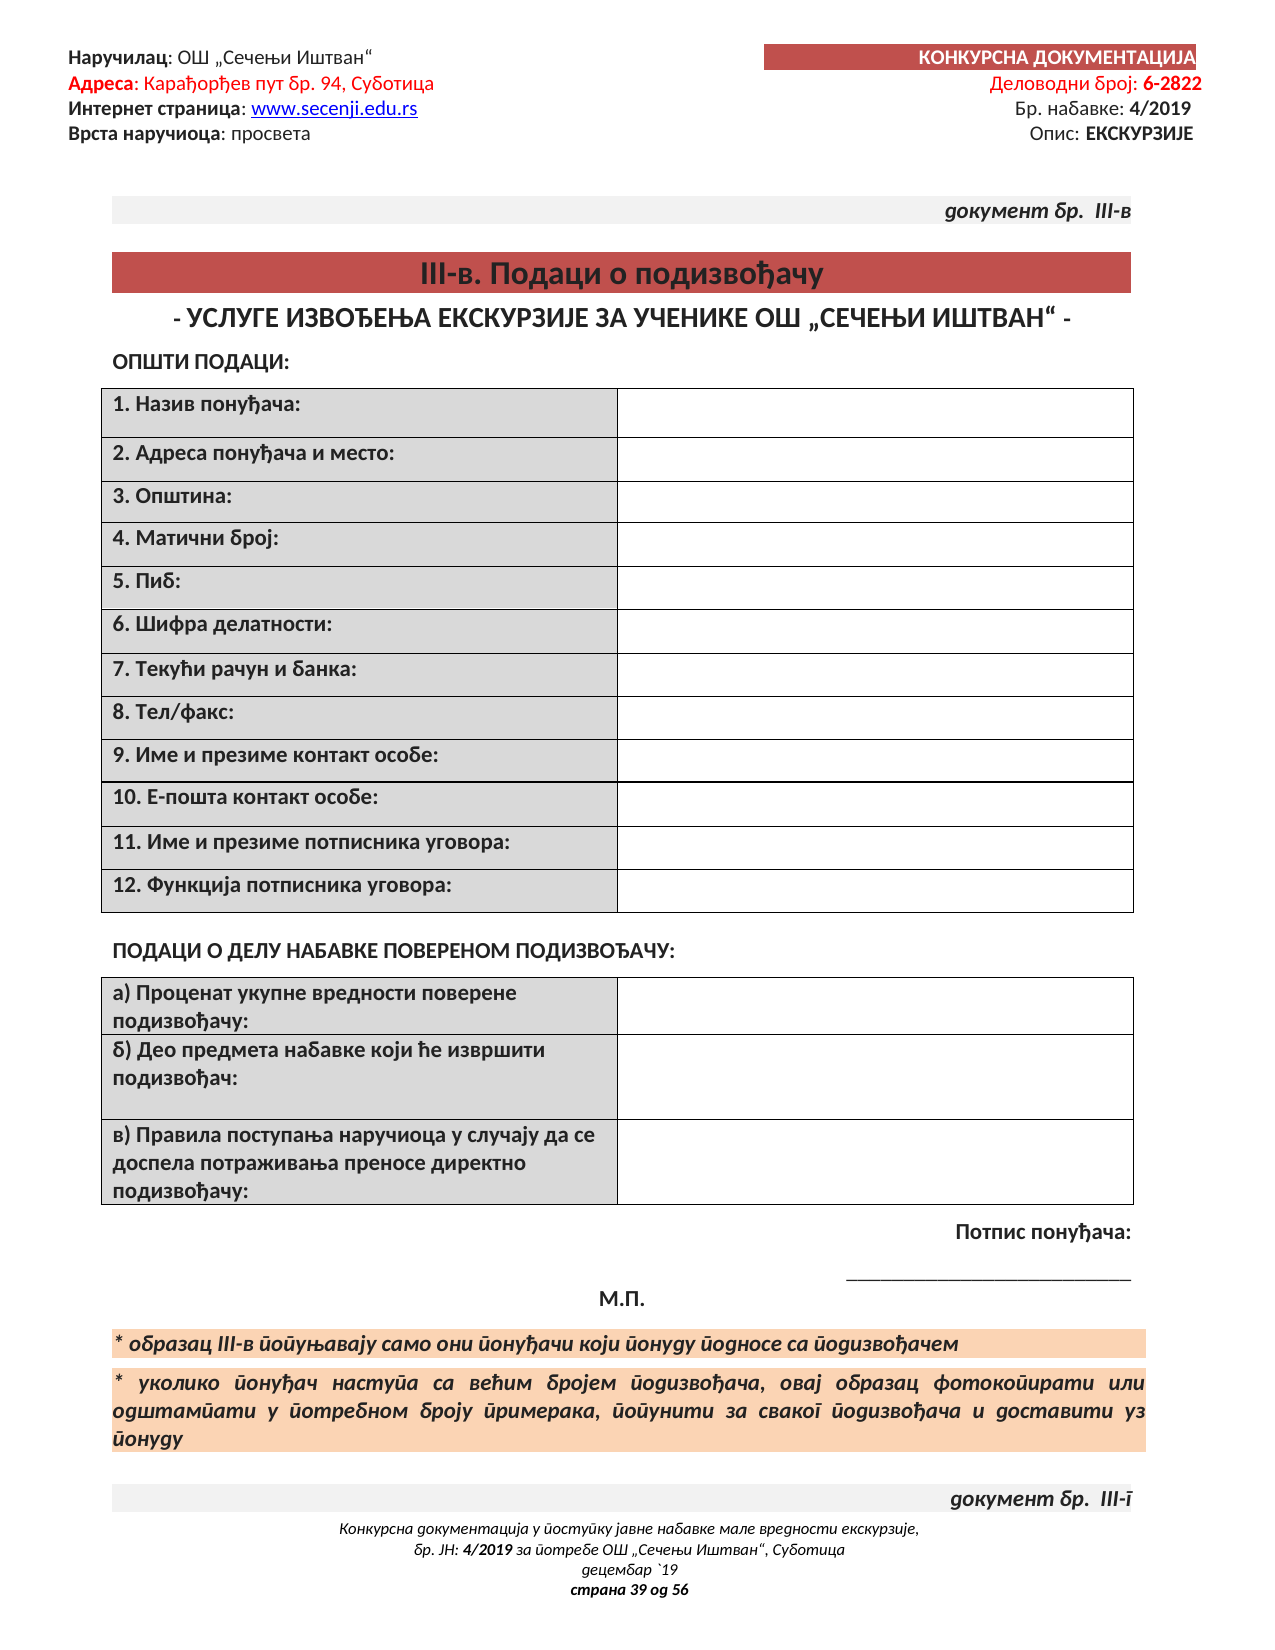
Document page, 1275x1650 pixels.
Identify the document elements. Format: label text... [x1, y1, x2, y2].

table_header [618, 978, 1133, 1034]
table_cell [618, 1120, 1133, 1204]
table_header [618, 389, 1133, 437]
table_cell в) Правила поступања наручиоца у случају да се доспела потраживања преносе директно подизвођачу: [102, 1120, 617, 1204]
table_cell [618, 1035, 1133, 1119]
table_cell 5. Пиб: [102, 567, 617, 608]
table_cell [618, 482, 1133, 522]
text документ бр. III-в [112, 196, 1131, 224]
table_cell [618, 523, 1133, 566]
table_cell [618, 827, 1133, 869]
table_cell 7. Текући рачун и банка: [102, 654, 617, 696]
table_cell [618, 870, 1133, 912]
table_cell 3. Општина: [102, 482, 617, 522]
table_cell [618, 654, 1133, 696]
table_cell [618, 697, 1133, 739]
table_cell 11. Име и презиме потписника уговора: [102, 827, 617, 869]
text документ бр. III-г [112, 1484, 1131, 1512]
text _________________________ [112, 1256, 1131, 1284]
table_cell 2. Адреса понуђача и место: [102, 438, 617, 481]
table_header 1. Назив понуђача: [102, 389, 617, 437]
text * уколико понуђач наступа са већим бројем подизвођача, овај образац фотокопирати или одштампати у потребном броју примерака, попунити за сваког подизвођача и доставити уз понуду [112, 1368, 1146, 1452]
text * образац III-в попуњавају само они понуђачи који понуду подносе са подизвођачем [112, 1329, 1146, 1358]
table_cell 6. Шифра делатности: [102, 610, 617, 653]
table_cell 8. Тел/факс: [102, 697, 617, 739]
text ОПШТИ ПОДАЦИ: [112, 347, 1146, 375]
table_cell 12. Функција потписника уговора: [102, 870, 617, 912]
text М.П. [112, 1284, 1131, 1312]
table_cell [618, 740, 1133, 781]
table_cell [618, 610, 1133, 653]
table_cell 10. E-пошта контакт особе: [102, 783, 617, 826]
subtitle III-в. Подаци о подизвођачу [112, 252, 1131, 293]
text Потпис понуђача: [112, 1217, 1131, 1246]
table_cell 9. Име и презиме контакт особе: [102, 740, 617, 781]
table_cell [618, 783, 1133, 826]
table_cell 4. Матични број: [102, 523, 617, 566]
table_cell [618, 438, 1133, 481]
table_cell б) Део предмета набавке који ће извршити подизвођач: [102, 1035, 617, 1119]
text - УСЛУГЕ ИЗВОЂЕЊА ЕКСКУРЗИЈЕ ЗА УЧЕНИКЕ ОШ „СЕЧЕЊИ ИШТВАН“ - [112, 299, 1131, 334]
table_header а) Проценат укупне вредности поверене подизвођачу: [102, 978, 617, 1034]
table_cell [618, 567, 1133, 608]
text ПОДАЦИ О ДЕЛУ НАБАВКЕ ПОВЕРЕНОМ ПОДИЗВОЂАЧУ: [112, 936, 1146, 964]
